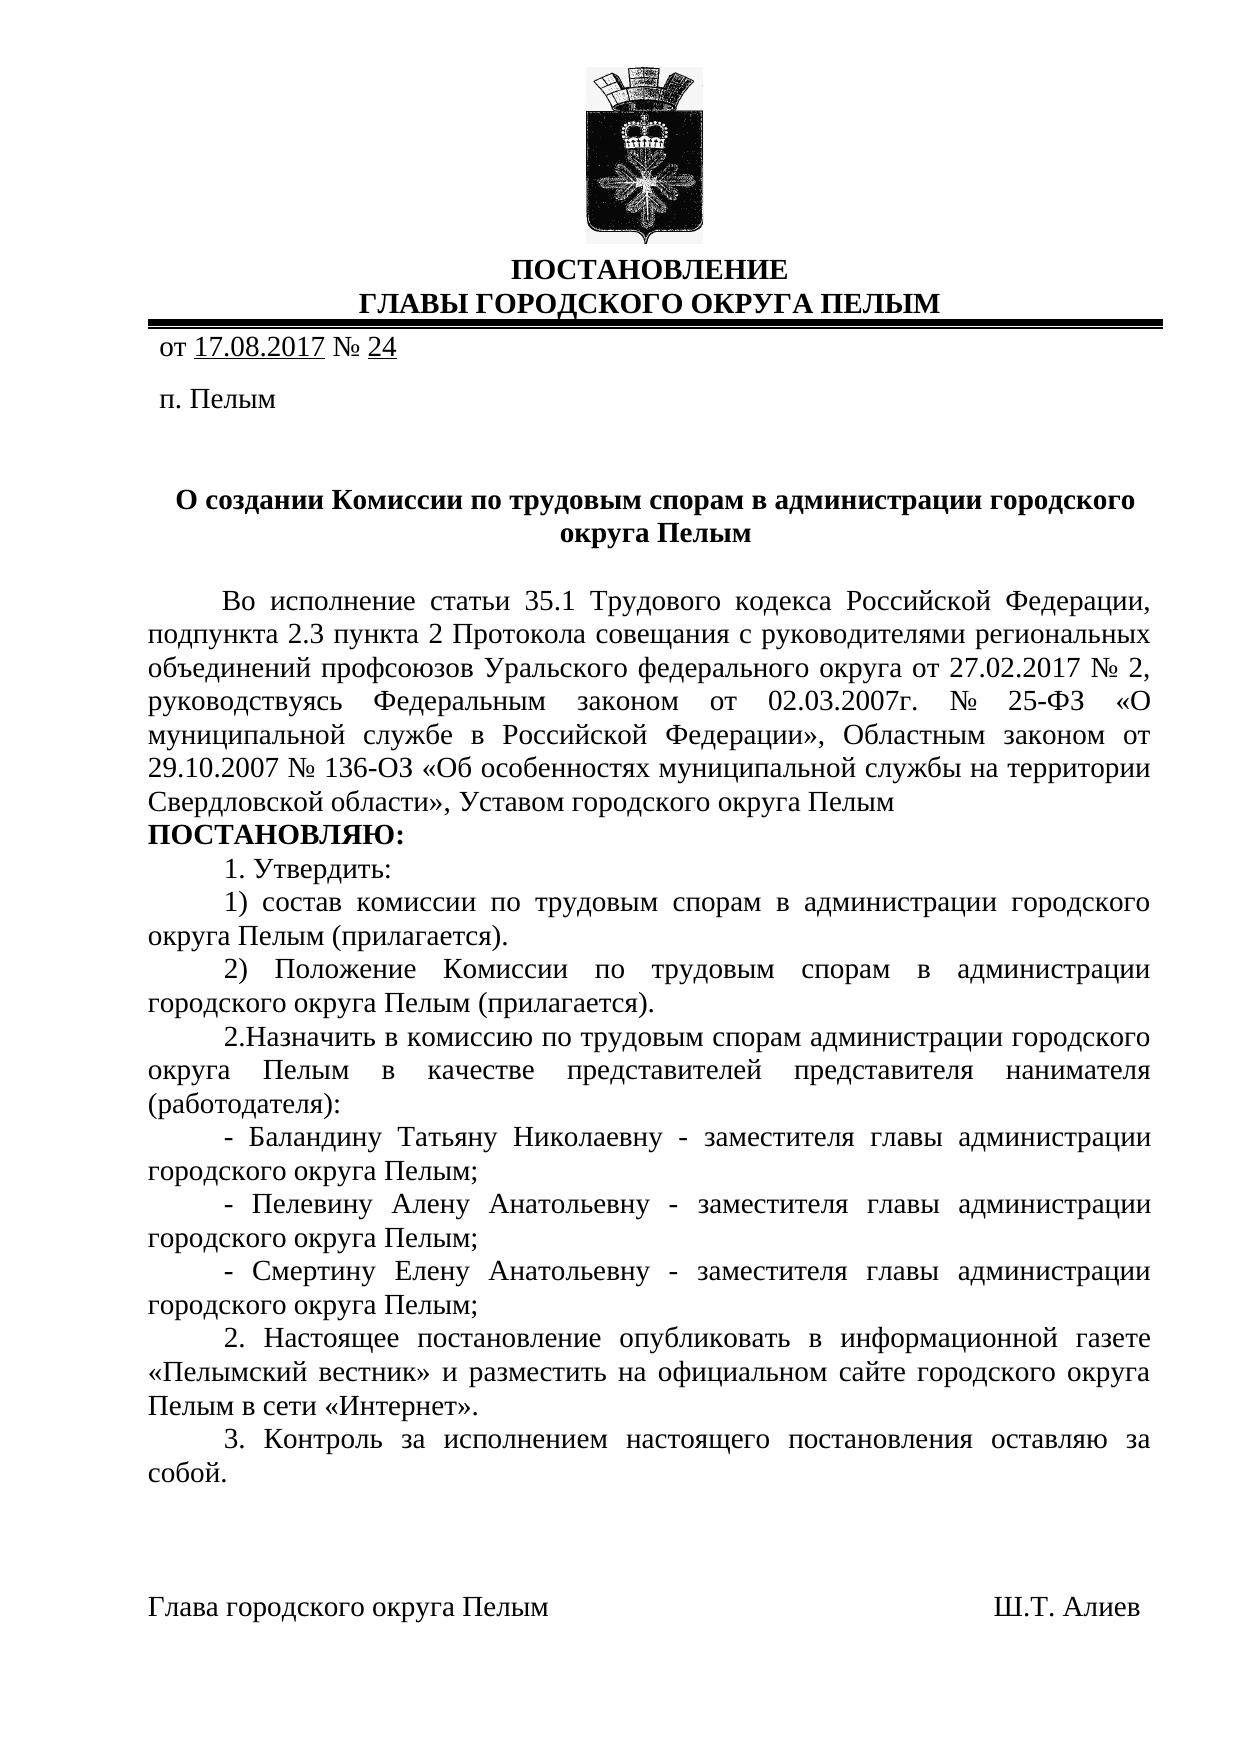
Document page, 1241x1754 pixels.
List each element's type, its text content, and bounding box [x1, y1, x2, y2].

text Глава городского округа Пелым Ш.Т. Алиев [148, 1589, 1152, 1622]
text 1) состав комиссии по трудовым спорам в администрации городского округа Пелым (прилагается). [148, 884, 1152, 952]
text Во исполнение статьи 35.1 Трудового кодекса Российской Федерации, подпункта 2.3 пункта 2 Протокола совещания с руководителями региональных объединений профсоюзов Уральского федерального округа от 27.02.2017 № 2, руководствуясь Федеральным законом от 02.03.2007г. № 25-ФЗ «О муниципальной службе в Российской Федерации», Областным законом от 29.10.2007 № 136-ОЗ «Об особенностях муниципальной службы на территории Свердловской области», Уставом городского округа Пелым [148, 583, 1152, 817]
table_header от 17.08.2017 № 24 п. Пелым О создании Комиссии по трудовым спорам в администрации городского округа Пелым [148, 329, 1163, 583]
text 3. Контроль за исполнением настоящего постановления оставляю за собой. [148, 1421, 1152, 1488]
text 1. Утвердить: [148, 851, 1152, 884]
text ПОСТАНОВЛЕНИЕ [148, 252, 1152, 286]
text 2. Настоящее постановление опубликовать в информационной газете «Пелымский вестник» и разместить на официальном сайте городского округа Пелым в сети «Интернет». [148, 1321, 1152, 1421]
text ГЛАВЫ ГОРОДСКОГО ОКРУГА ПЕЛЫМ [148, 286, 1152, 319]
text 2.Назначить в комиссию по трудовым спорам администрации городского округа Пелым в качестве представителей представителя нанимателя (работодателя): [148, 1019, 1152, 1119]
picture [586, 67, 704, 244]
text - Пелевину Алену Анатольевну - заместителя главы администрации городского округа Пелым; [148, 1186, 1152, 1253]
text ПОСТАНОВЛЯЮ: [148, 817, 1152, 851]
text - Баландину Татьяну Николаевну - заместителя главы администрации городского округа Пелым; [148, 1119, 1152, 1186]
text 2) Положение Комиссии по трудовым спорам в администрации городского округа Пелым (прилагается). [148, 952, 1152, 1019]
text - Смертину Елену Анатольевну - заместителя главы администрации городского округа Пелым; [148, 1253, 1152, 1321]
